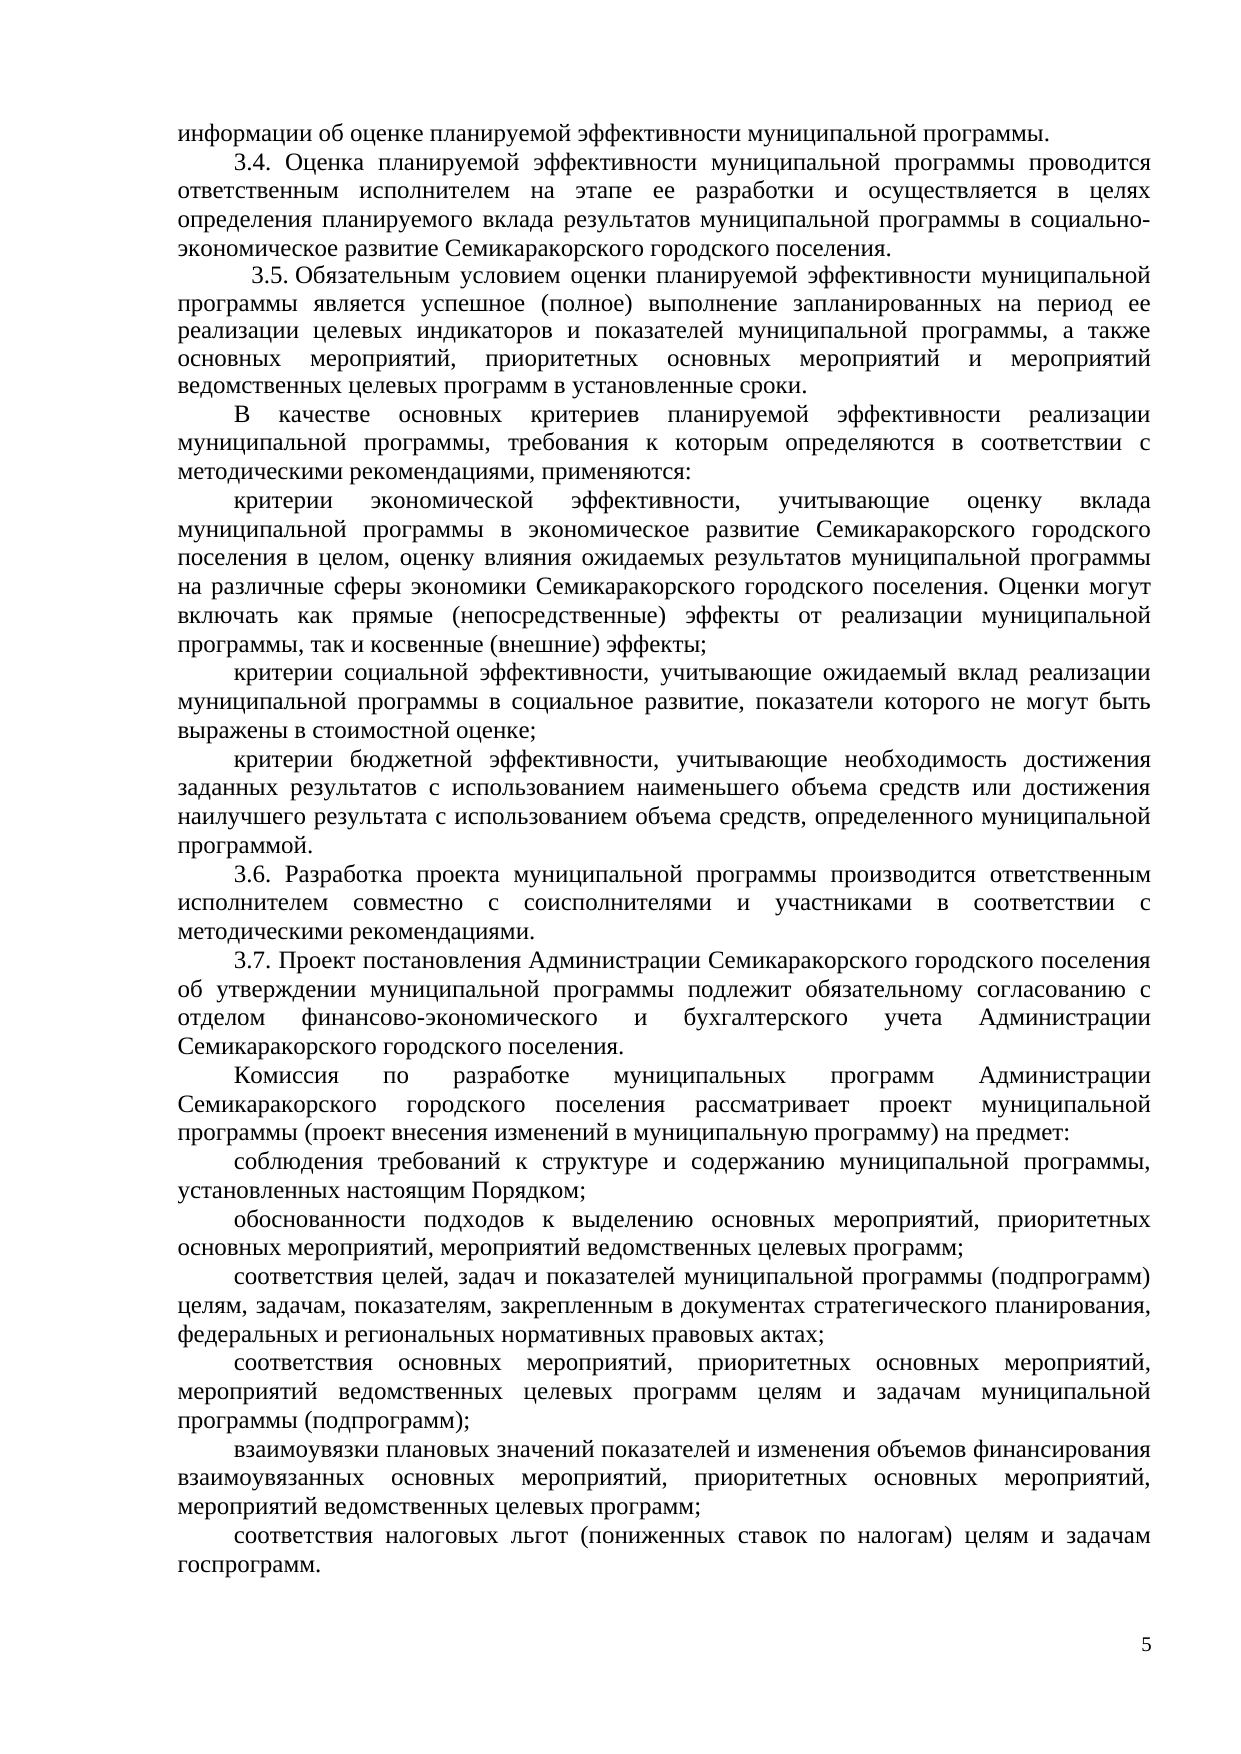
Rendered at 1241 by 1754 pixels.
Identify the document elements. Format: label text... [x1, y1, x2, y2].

text соответствия основных мероприятий, приоритетных основных мероприятий, мероприятий ведомственных целевых программ целям и задачам муниципальной программы (подпрограмм); [177, 1347, 1152, 1434]
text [177, 118, 1152, 147]
text 3.5. Обязательным условием оценки планируемой эффективности муниципальной программы является успешное (полное) выполнение запланированных на период ее реализации целевых индикаторов и показателей муниципальной программы, а также основных мероприятий, приоритетных основных мероприятий и мероприятий ведомственных целевых программ в установленные сроки. [177, 262, 1152, 399]
text взаимоувязки плановых значений показателей и изменения объемов финансирования взаимоувязанных основных мероприятий, приоритетных основных мероприятий, мероприятий ведомственных целевых программ; [177, 1434, 1152, 1520]
text 3.4. Оценка планируемой эффективности муниципальной программы проводится ответственным исполнителем на этапе ее разработки и осуществляется в целях определения планируемого вклада результатов муниципальной программы в социально-экономическое развитие Семикаракорского городского поселения. [177, 147, 1152, 262]
text В качестве основных критериев планируемой эффективности реализации муниципальной программы, требования к которым определяются в соответствии с методическими рекомендациями, применяются: [177, 399, 1152, 485]
text критерии социальной эффективности, учитывающие ожидаемый вклад реализации муниципальной программы в социальное развитие, показатели которого не могут быть выражены в стоимостной оценке; [177, 657, 1152, 744]
text соблюдения требований к структуре и содержанию муниципальной программы, установленных настоящим Порядком; [177, 1146, 1152, 1204]
text 3.7. Проект постановления Администрации Семикаракорского городского поселения об утверждении муниципальной программы подлежит обязательному согласованию с отделом финансово-экономического и бухгалтерского учета Администрации Семикаракорского городского поселения. [177, 945, 1152, 1060]
text обоснованности подходов к выделению основных мероприятий, приоритетных основных мероприятий, мероприятий ведомственных целевых программ; [177, 1204, 1152, 1261]
text соответствия налоговых льгот (пониженных ставок по налогам) целям и задачам госпрограмм. [177, 1520, 1152, 1577]
text 3.6. Разработка проекта муниципальной программы производится ответственным исполнителем совместно с соисполнителями и участниками в соответствии с методическими рекомендациями. [177, 859, 1152, 945]
text критерии экономической эффективности, учитывающие оценку вклада муниципальной программы в экономическое развитие Семикаракорского городского поселения в целом, оценку влияния ожидаемых результатов муниципальной программы на различные сферы экономики Семикаракорского городского поселения. Оценки могут включать как прямые (непосредственные) эффекты от реализации муниципальной программы, так и косвенные (внешние) эффекты; [177, 485, 1152, 657]
text критерии бюджетной эффективности, учитывающие необходимость достижения заданных результатов с использованием наименьшего объема средств или достижения наилучшего результата с использованием объема средств, определенного муниципальной программой. [177, 744, 1152, 859]
text Комиссия по разработке муниципальных программ Администрации Семикаракорского городского поселения рассматривает проект муниципальной программы (проект внесения изменений в муниципальную программу) на предмет: [177, 1060, 1152, 1146]
text соответствия целей, задач и показателей муниципальной программы (подпрограмм) целям, задачам, показателям, закрепленным в документах стратегического планирования, федеральных и региональных нормативных правовых актах; [177, 1261, 1152, 1347]
